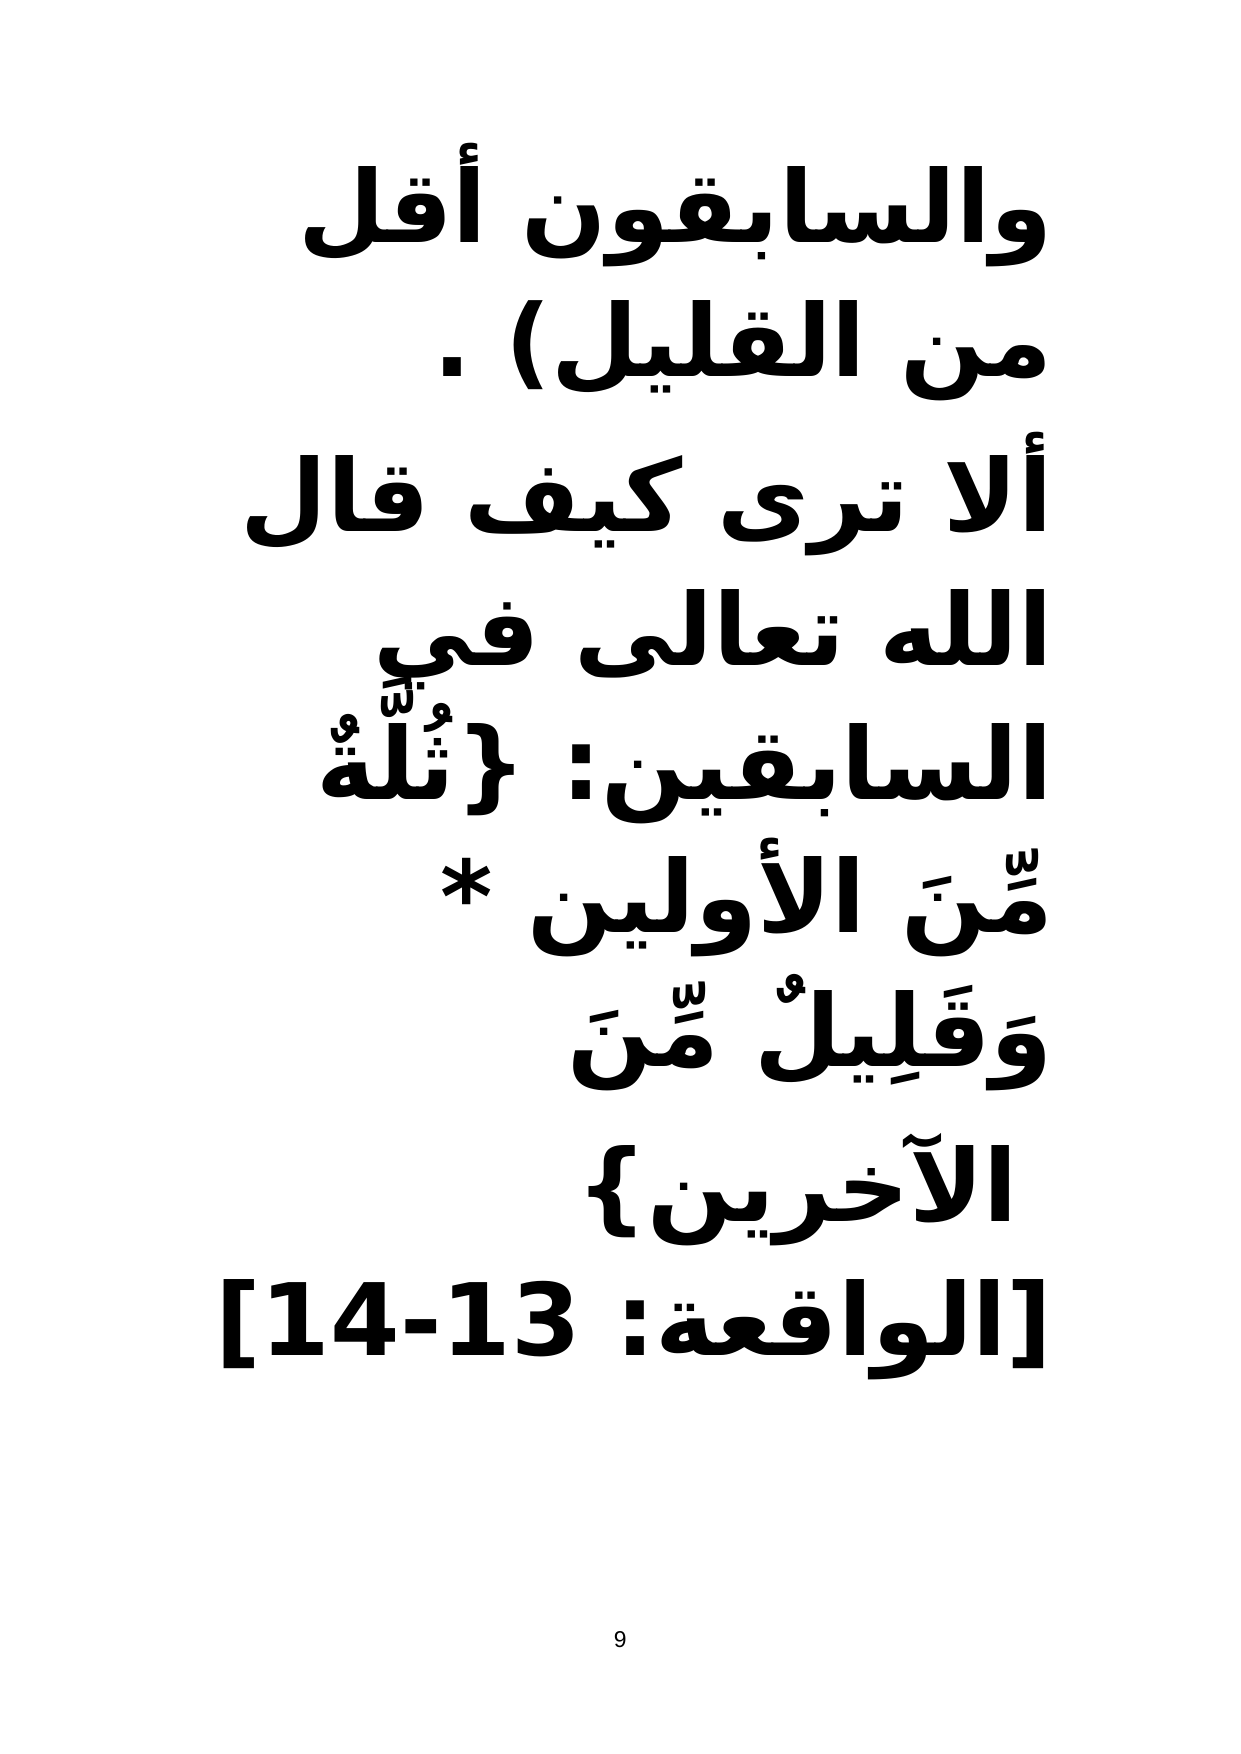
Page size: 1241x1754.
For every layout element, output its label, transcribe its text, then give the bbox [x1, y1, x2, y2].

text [187, 150, 1053, 400]
text ألا ترى كيف قال الله تعالى في السابقين: {ثُلَّةٌ مِّنَ الأولين * وَقَلِيلٌ مِّنَ [187, 438, 1053, 1090]
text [187, 1129, 1053, 1379]
